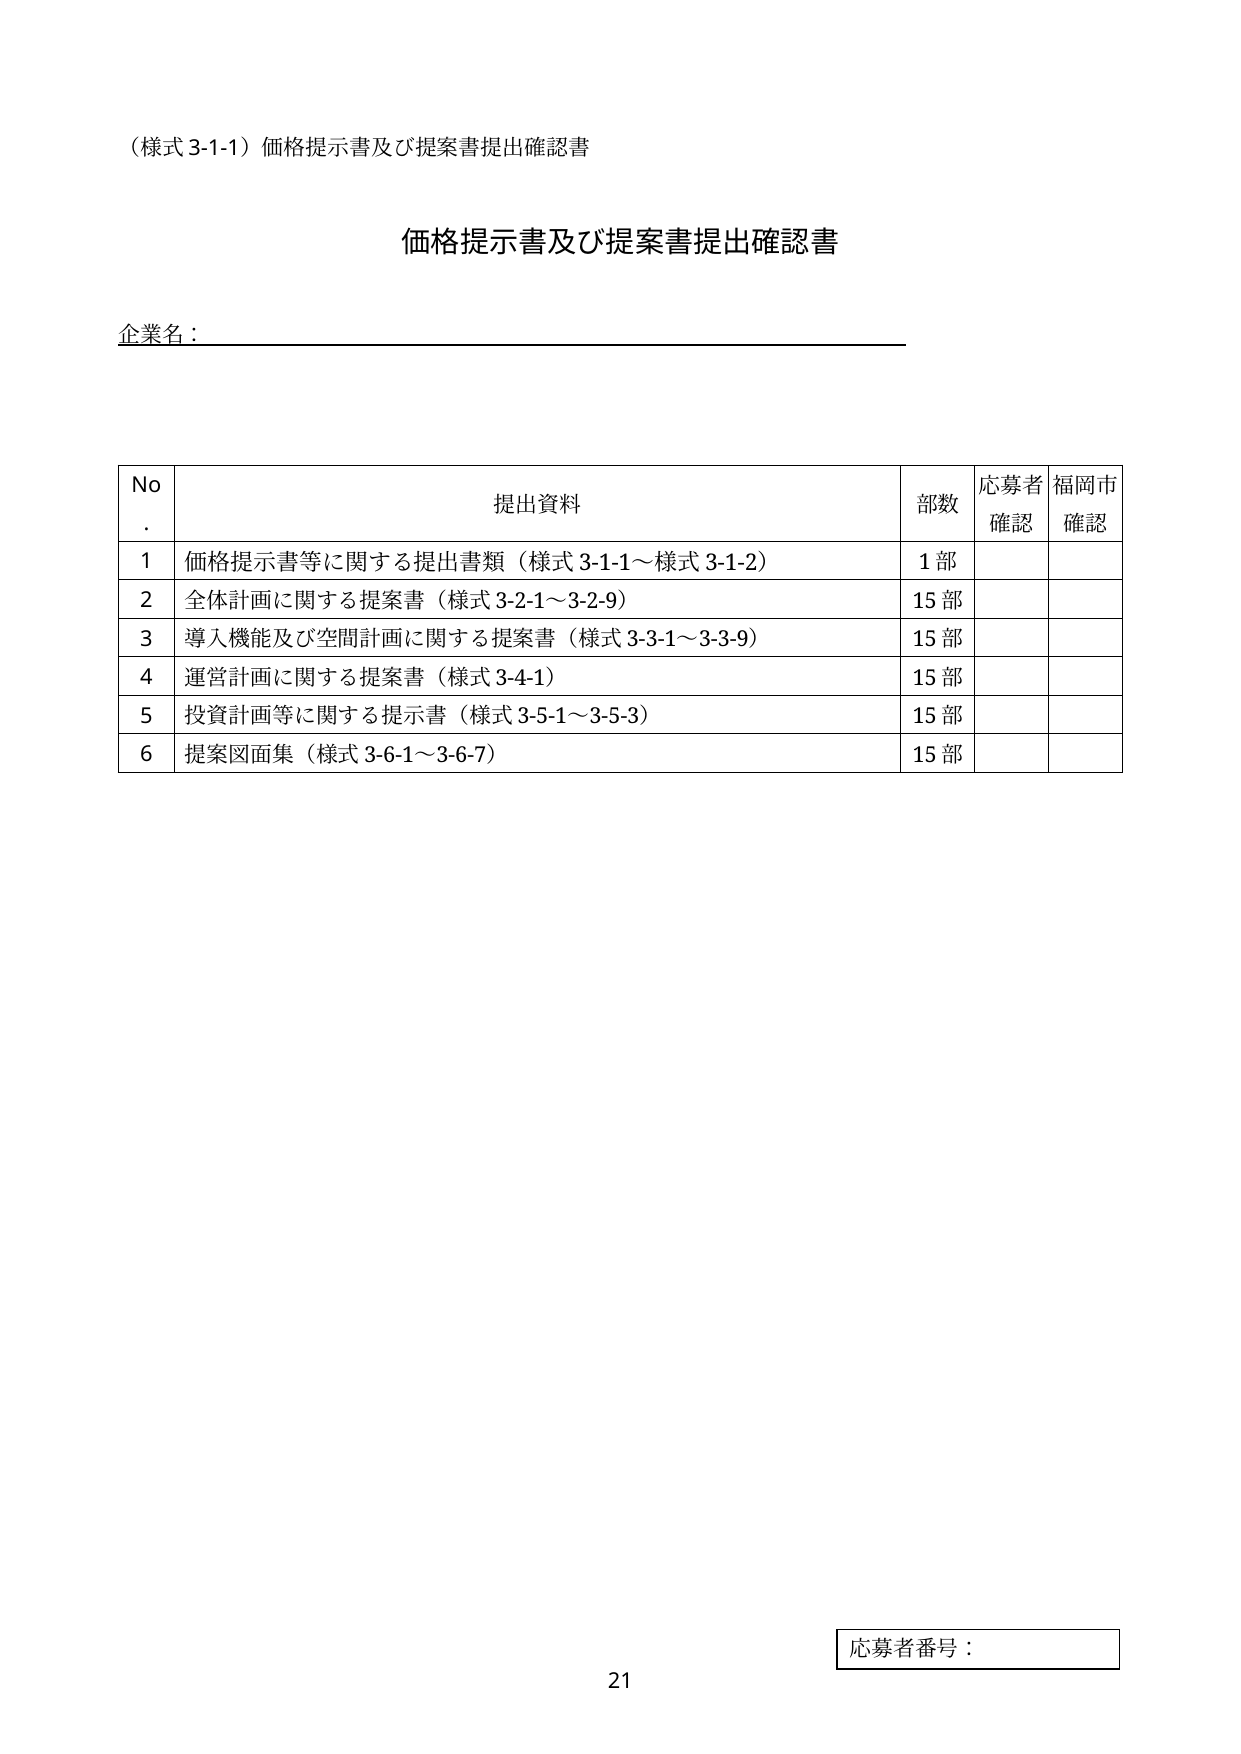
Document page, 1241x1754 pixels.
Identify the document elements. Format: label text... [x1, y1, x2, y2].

table_cell 1 [119, 542, 174, 579]
table_cell 提案図面集（様式3-6-1～3-6-7） [175, 734, 900, 772]
table_cell 15部 [901, 734, 974, 772]
table_cell [975, 657, 1048, 695]
table_cell [1049, 696, 1122, 733]
table_cell [1049, 542, 1122, 579]
table_cell 15部 [901, 619, 974, 656]
table_cell [975, 580, 1048, 618]
table_header 部数 [901, 466, 974, 541]
table_cell [975, 696, 1048, 733]
table_cell 価格提示書等に関する提出書類（様式3-1-1～様式3-1-2） [175, 542, 900, 579]
table_cell [975, 734, 1048, 772]
text 企業名： [118, 314, 1122, 352]
table_header 提出資料 [175, 466, 900, 541]
table_cell [975, 619, 1048, 656]
table_cell 投資計画等に関する提示書（様式3-5-1～3-5-3） [175, 696, 900, 733]
table_header 福岡市 確認 [1049, 466, 1122, 541]
table_cell [1049, 580, 1122, 618]
table_cell 6 [119, 734, 174, 772]
table_cell 2 [119, 580, 174, 618]
table_header No. [119, 466, 174, 541]
table_cell 3 [119, 619, 174, 656]
text （様式3-1-1）価格提示書及び提案書提出確認書 [118, 127, 1122, 164]
table_cell 15部 [901, 657, 974, 695]
table_cell 1部 [901, 542, 974, 579]
table_cell 15部 [901, 580, 974, 618]
table_cell 全体計画に関する提案書（様式3-2-1～3-2-9） [175, 580, 900, 618]
table_cell 4 [119, 657, 174, 695]
table_cell 5 [119, 696, 174, 733]
table_cell 導入機能及び空間計画に関する提案書（様式3-3-1～3-3-9） [175, 619, 900, 656]
table_cell [1049, 734, 1122, 772]
text 価格提示書及び提案書提出確認書 [118, 202, 1122, 277]
table_header 応募者 確認 [975, 466, 1048, 541]
table_cell 15部 [901, 696, 974, 733]
table_cell [1049, 657, 1122, 695]
table_cell [1049, 619, 1122, 656]
table_cell [975, 542, 1048, 579]
table_cell 運営計画に関する提案書（様式3-4-1） [175, 657, 900, 695]
